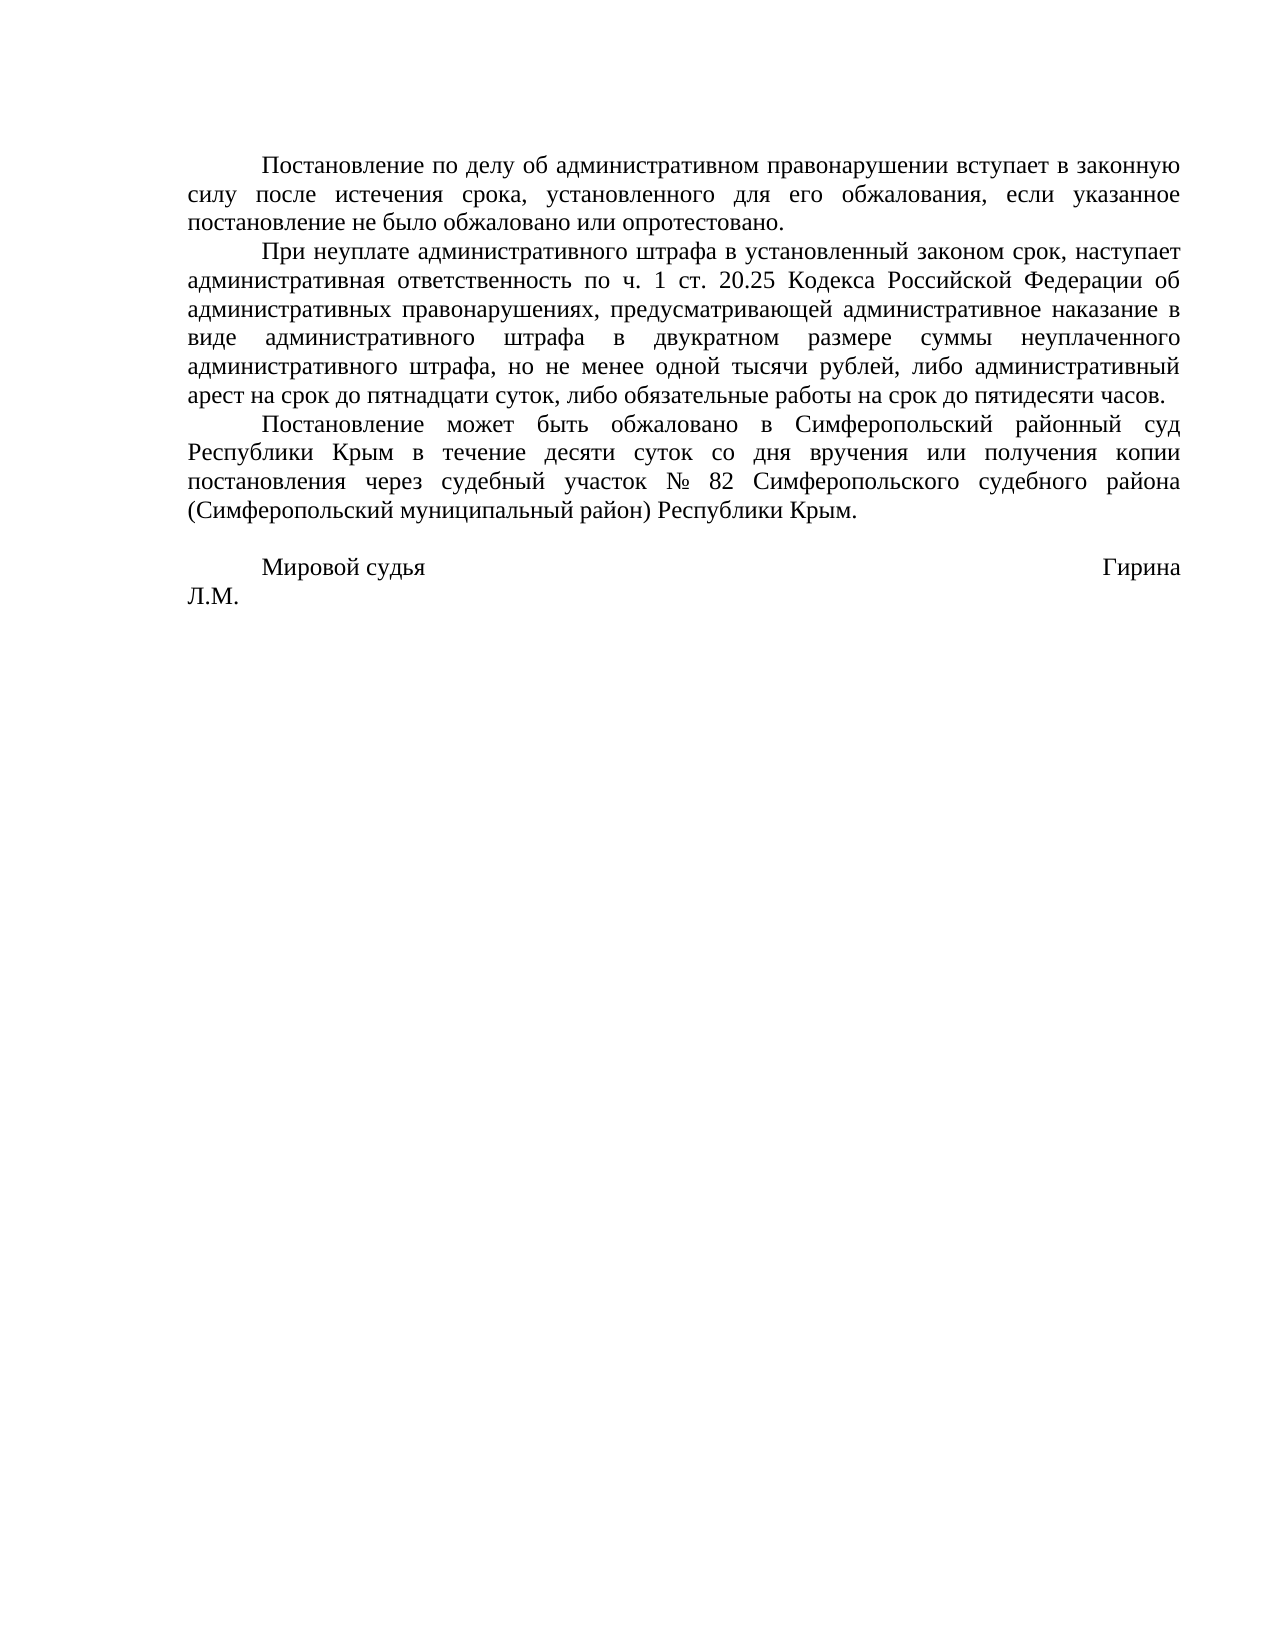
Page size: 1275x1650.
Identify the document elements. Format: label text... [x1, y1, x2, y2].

text Мировой судья Гирина Л.М. [187, 552, 1181, 610]
text При неуплате административного штрафа в установленный законом срок, наступает административная ответственность по ч. 1 ст. 20.25 Кодекса Российской Федерации об административных правонарушениях, предусматривающей административное наказание в виде административного штрафа в двукратном размере суммы неуплаченного административного штрафа, но не менее одной тысячи рублей, либо административный арест на срок до пятнадцати суток, либо обязательные работы на срок до пятидесяти часов. [187, 236, 1181, 409]
text Постановление по делу об административном правонарушении вступает в законную силу после истечения срока, установленного для его обжалования, если указанное постановление не было обжаловано или опротестовано. [187, 150, 1181, 236]
text Постановление может быть обжаловано в Симферопольский районный суд Республики Крым в течение десяти суток со дня вручения или получения копии постановления через судебный участок № 82 Симферопольского судебного района (Симферопольский муниципальный район) Республики Крым. [187, 409, 1181, 524]
